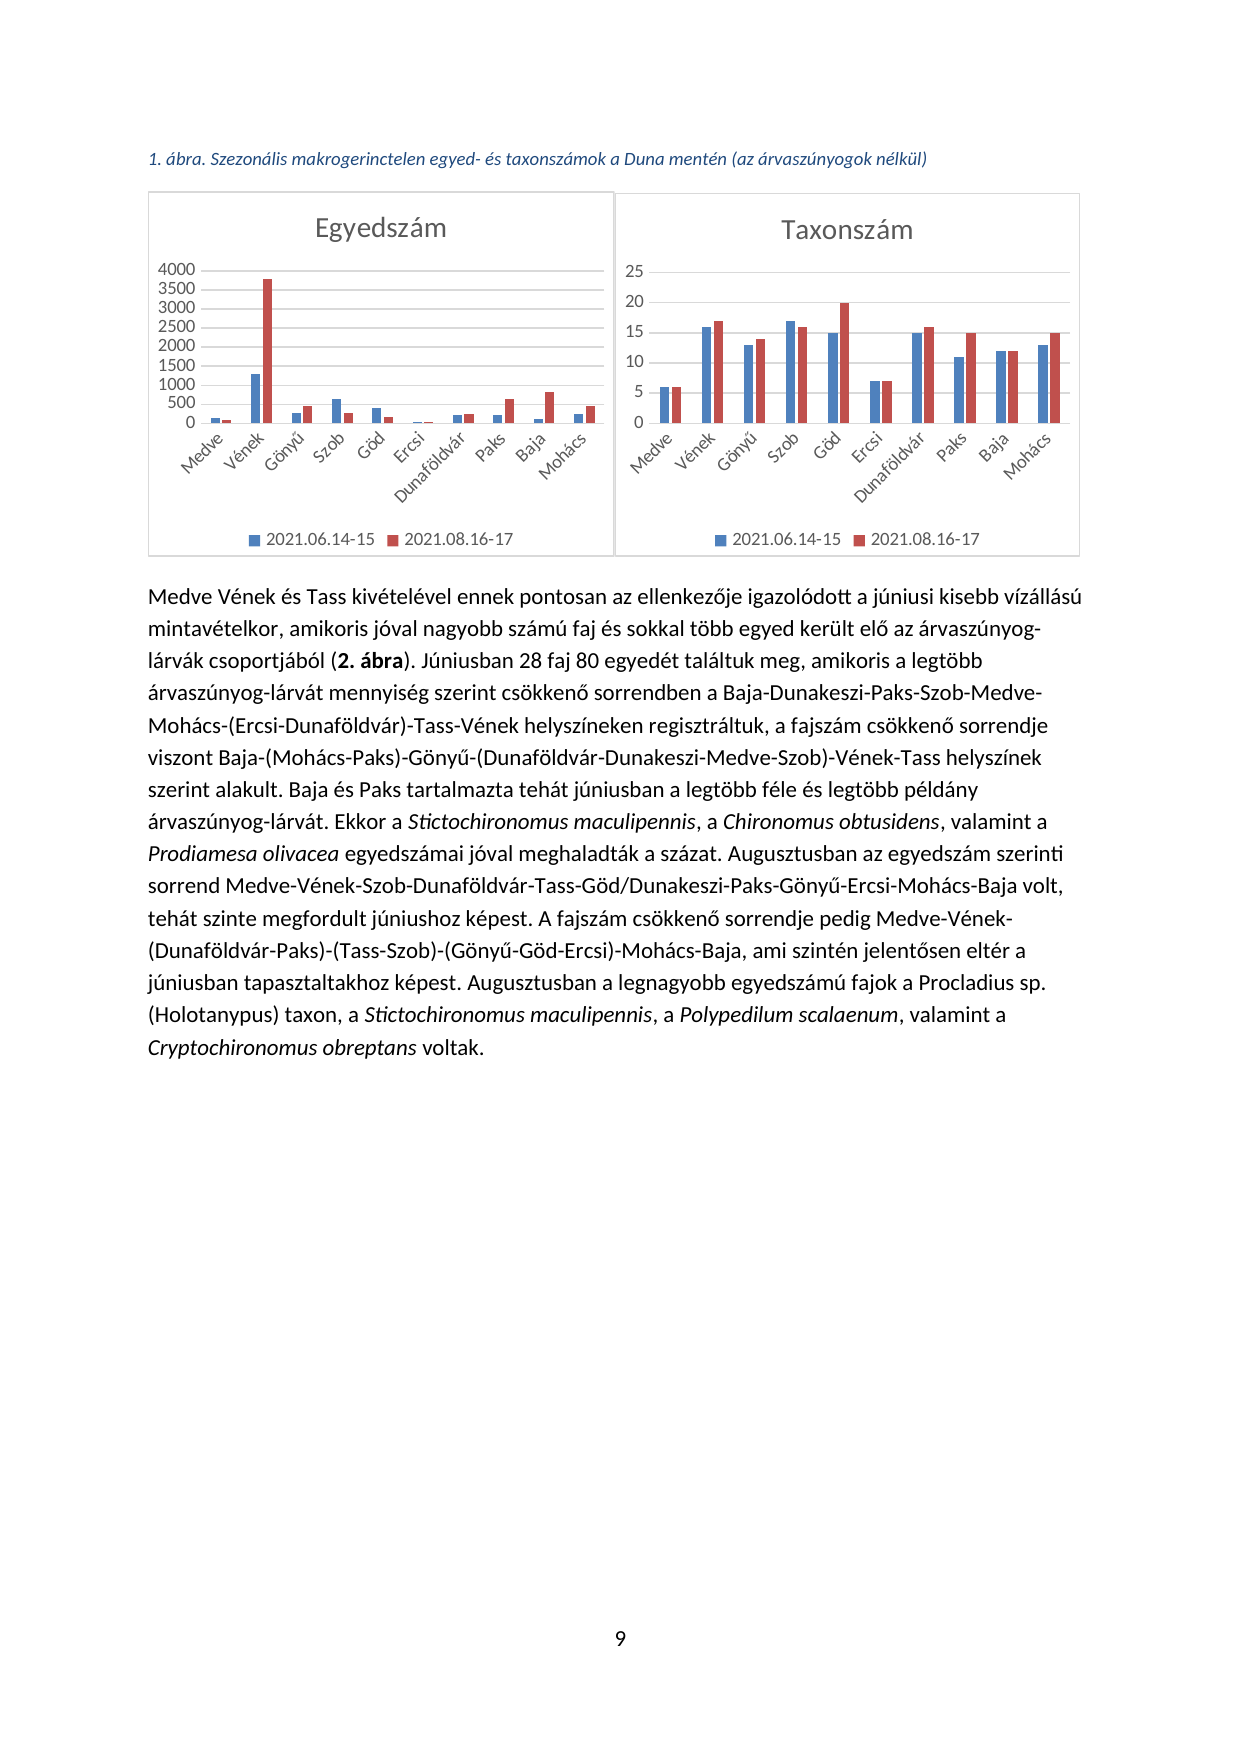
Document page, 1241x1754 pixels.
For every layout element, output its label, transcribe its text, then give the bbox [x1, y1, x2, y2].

text Medve Vének és Tass kivételével ennek pontosan az ellenkezője igazolódott a júniusi kisebb vízállású mintavételkor, amikoris jóval nagyobb számú faj és sokkal több egyed került elő az árvaszúnyog-lárvák csoportjából (2. ábra). Júniusban 28 faj 80 egyedét találtuk meg, amikoris a legtöbb árvaszúnyog-lárvát mennyiség szerint csökkenő sorrendben a Baja-Dunakeszi-Paks-Szob-Medve-Mohács-(Ercsi-Dunaföldvár)-Tass-Vének helyszíneken regisztráltuk, a fajszám csökkenő sorrendje viszont Baja-(Mohács-Paks)-Gönyű-(Dunaföldvár-Dunakeszi-Medve-Szob)-Vének-Tass helyszínek szerint alakult. Baja és Paks tartalmazta tehát júniusban a legtöbb féle és legtöbb példány árvaszúnyog-lárvát. Ekkor a Stictochironomus maculipennis, a Chironomus obtusidens, valamint a Prodiamesa olivacea egyedszámai jóval meghaladták a százat. Augusztusban az egyedszám szerinti sorrend Medve-Vének-Szob-Dunaföldvár-Tass-Göd/Dunakeszi-Paks-Gönyű-Ercsi-Mohács-Baja volt, tehát szinte megfordult júniushoz képest. A fajszám csökkenő sorrendje pedig Medve-Vének-(Dunaföldvár-Paks)-(Tass-Szob)-(Gönyű-Göd-Ercsi)-Mohács-Baja, ami szintén jelentősen eltér a júniusban tapasztaltakhoz képest. Augusztusban a legnagyobb egyedszámú fajok a Procladius sp. (Holotanypus) taxon, a Stictochironomus maculipennis, a Polypedilum scalaenum, valamint a Cryptochironomus obreptans voltak. [148, 582, 1093, 1061]
text 1. ábra. Szezonális makrogerinctelen egyed- és taxonszámok a Duna mentén (az árvaszúnyogok nélkül) [148, 148, 1093, 171]
